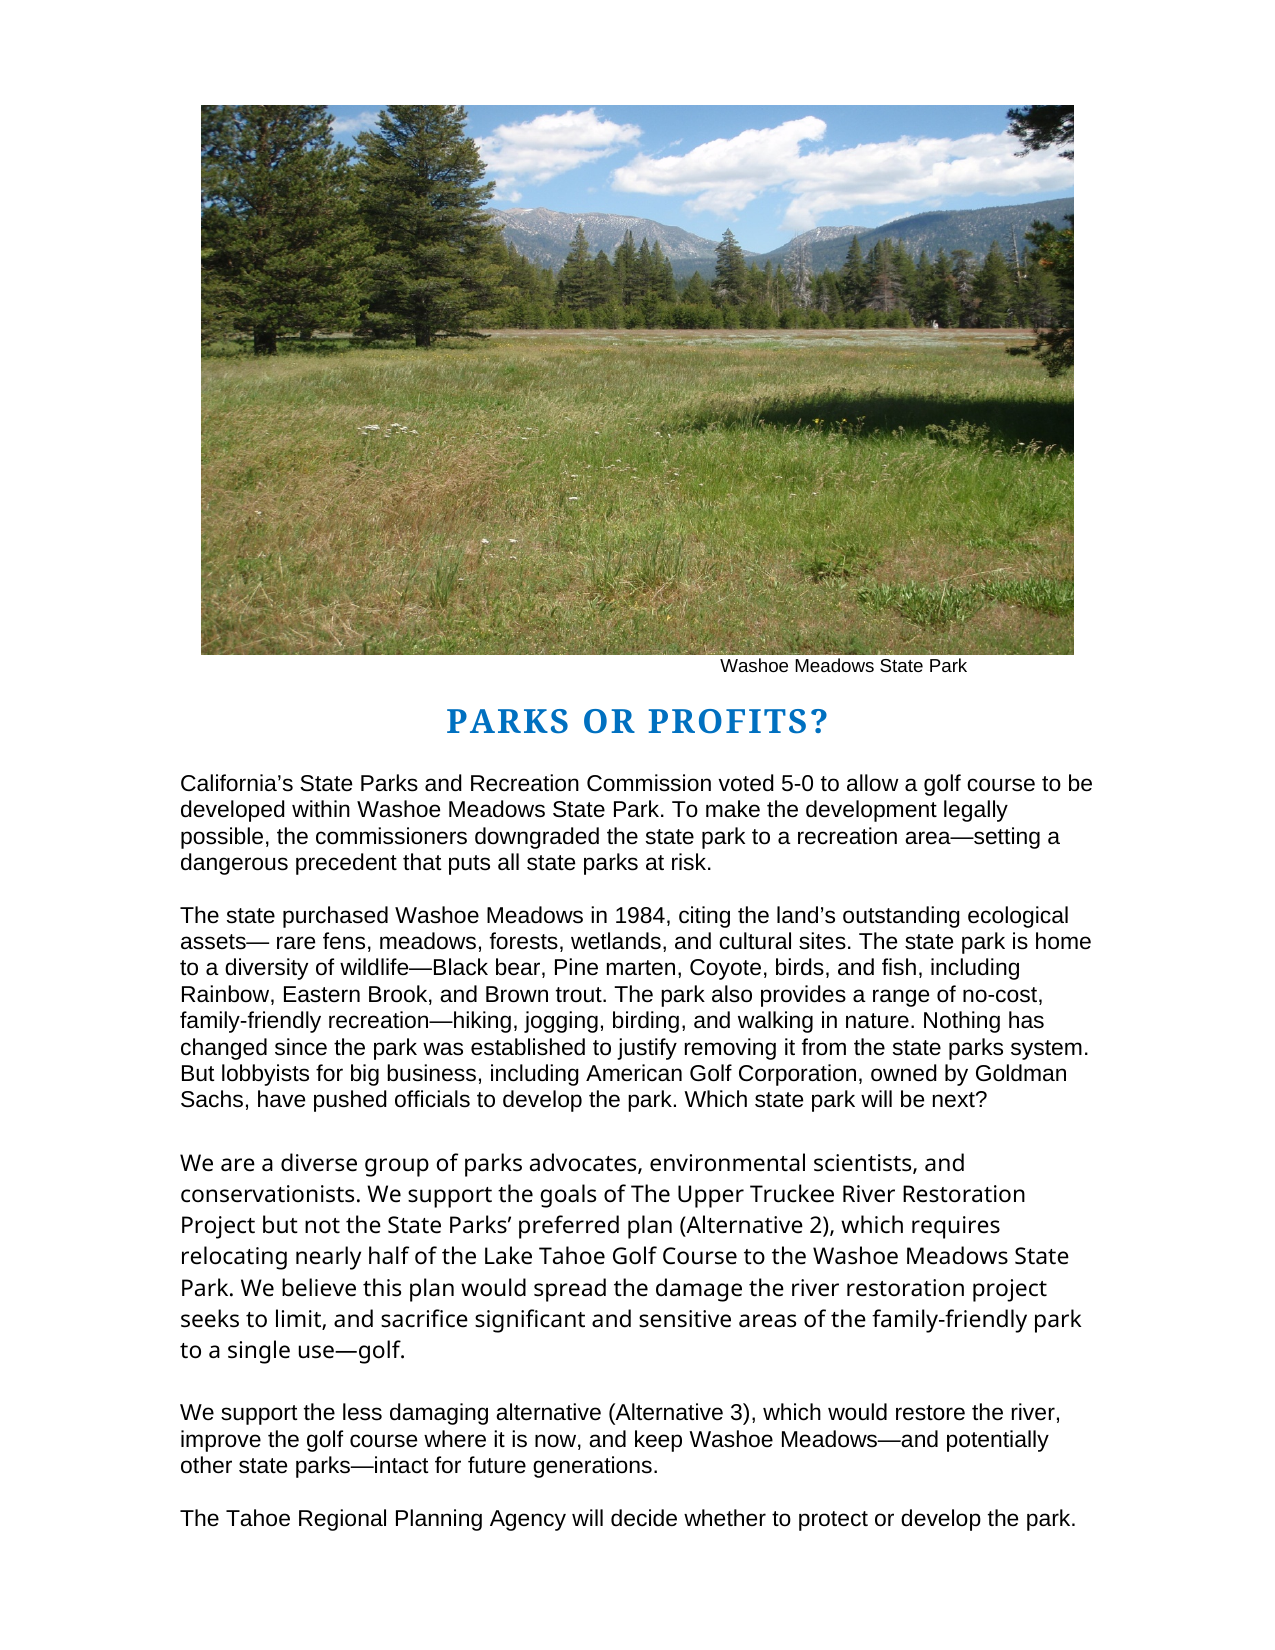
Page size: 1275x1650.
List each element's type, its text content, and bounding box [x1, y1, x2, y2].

text California’s State Parks and Recreation Commission voted 5-0 to allow a golf course to be developed within Washoe Meadows State Park. To make the development legally possible, the commissioners downgraded the state park to a recreation area—setting a dangerous precedent that puts all state parks at risk. [180, 743, 1095, 875]
text We support the less damaging alternative (Alternative 3), which would restore the river, improve the golf course where it is now, and keep Washoe Meadows—and potentially other state parks—intact for future generations. [180, 1399, 1095, 1478]
text Washoe Meadows State Park [180, 655, 1095, 677]
text The Tahoe Regional Planning Agency will decide whether to protect or develop the park. [180, 1505, 1095, 1531]
text PARKS OR PROFITS? [180, 698, 1095, 743]
text We are a diverse group of parks advocates, environmental scientists, and conservationists. We support the goals of The Upper Truckee River Restoration Project but not the State Parks’ preferred plan (Alternative 2), which requires relocating nearly half of the Lake Tahoe Golf Course to the Washoe Meadows State Park. We believe this plan would spread the damage the river restoration project seeks to limit, and sacrifice significant and sensitive areas of the family-friendly park to a single use—golf. [180, 1147, 1095, 1399]
text The state purchased Washoe Meadows in 1984, citing the land’s outstanding ecological assets— rare fens, meadows, forests, wetlands, and cultural sites. The state park is home to a diversity of wildlife—Black bear, Pine marten, Coyote, birds, and fish, including Rainbow, Eastern Brook, and Brown trout. The park also provides a range of no-cost, family-friendly recreation—hiking, jogging, birding, and walking in nature. Nothing has changed since the park was established to justify removing it from the state parks system. But lobbyists for big business, including American Golf Corporation, owned by Goldman Sachs, have pushed officials to develop the park. Which state park will be next? [180, 902, 1095, 1112]
picture [201, 105, 1074, 655]
